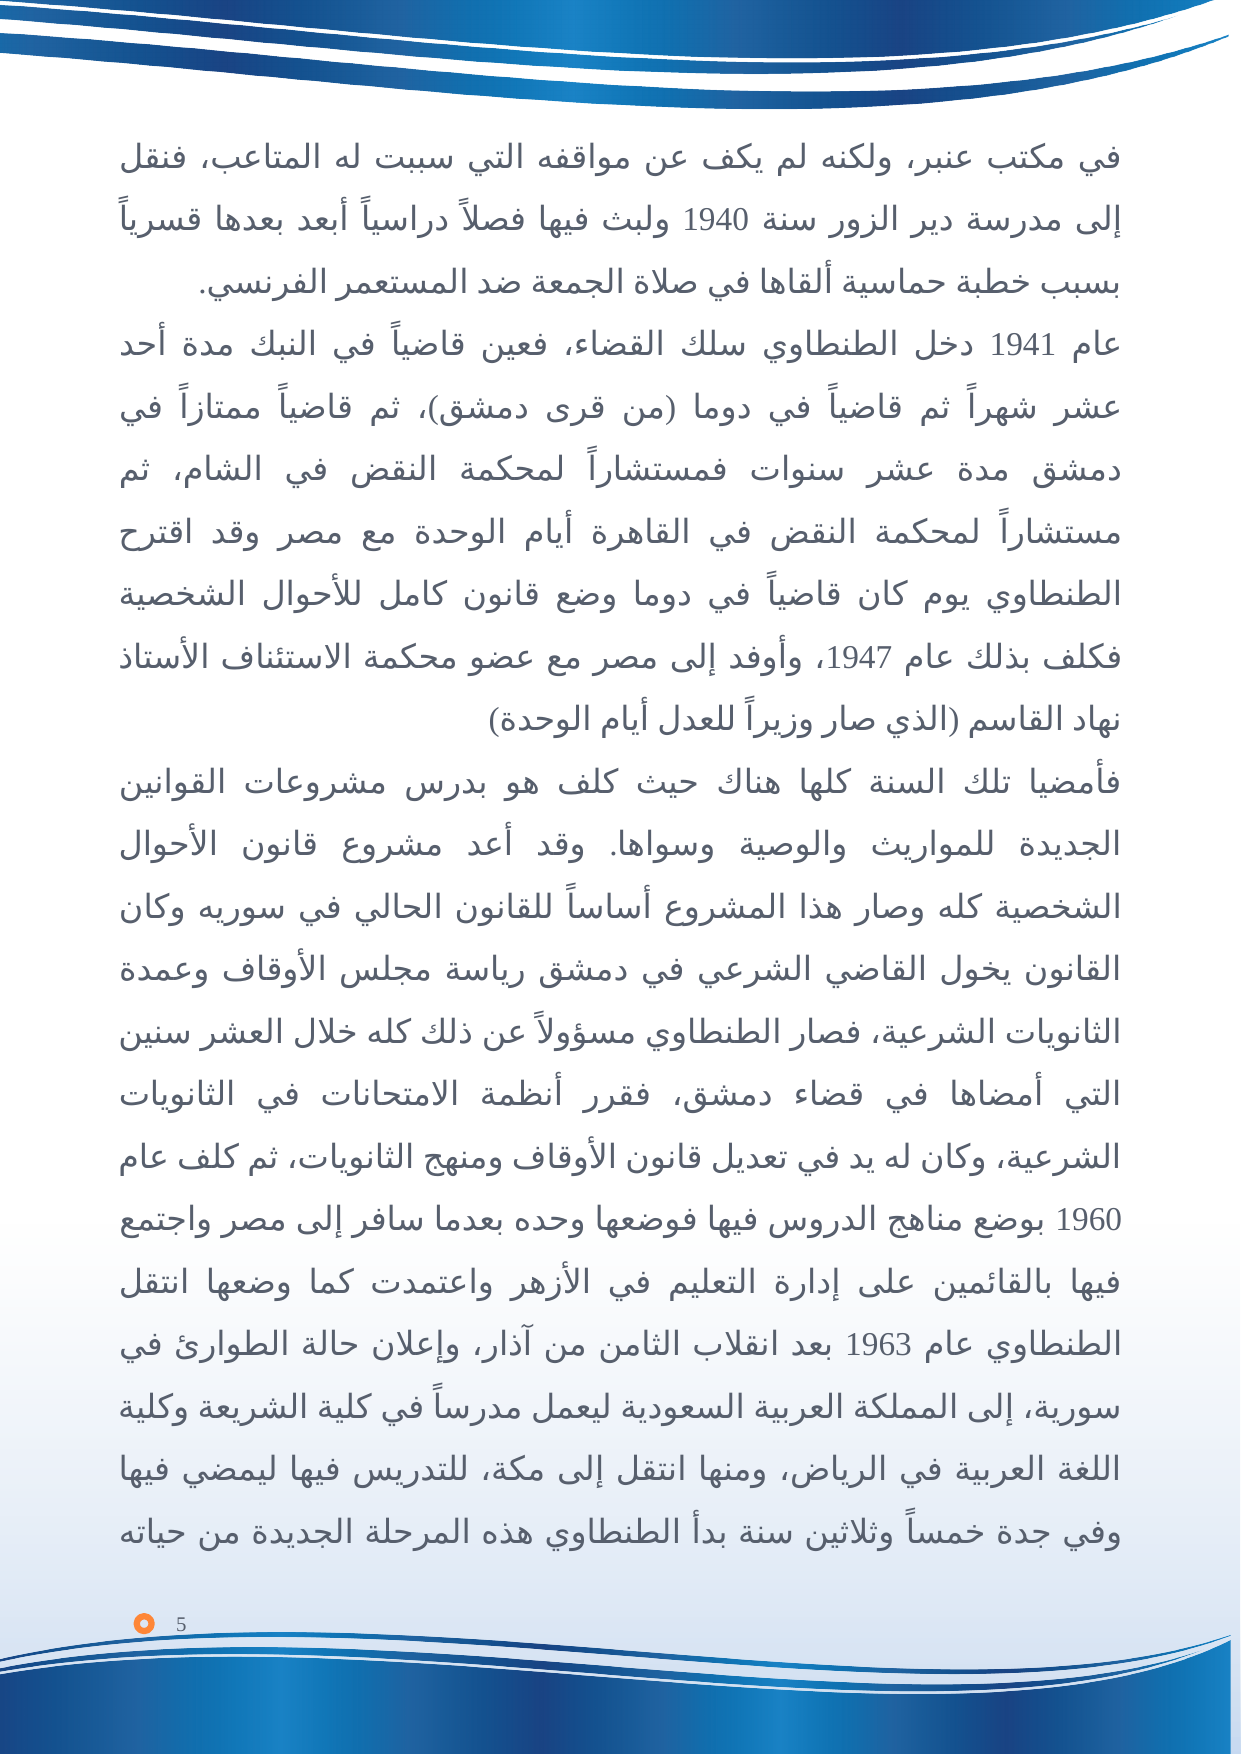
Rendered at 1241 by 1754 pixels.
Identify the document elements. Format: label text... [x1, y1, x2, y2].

text عام 1941 دخل الطنطاوي سلك القضاء، فعين قاضياً في النبك مدة أحد عشر شهراً ثم قاضياً في دوما (من قرى دمشق)، ثم قاضياً ممتازاً في دمشق مدة عشر سنوات فمستشاراً لمحكمة النقض في الشام، ثم مستشاراً لمحكمة النقض في القاهرة أيام الوحدة مع مصر وقد اقترح الطنطاوي يوم كان قاضياً في دوما وضع قانون كامل للأحوال الشخصية فكلف بذلك عام 1947، وأوفد إلى مصر مع عضو محكمة الاستئناف الأستاذ نهاد القاسم (الذي صار وزيراً للعدل أيام الوحدة) [118, 306, 1122, 743]
picture [0, 0, 1229, 114]
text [118, 743, 1122, 1556]
picture [0, 1625, 1231, 1754]
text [118, 118, 1122, 306]
